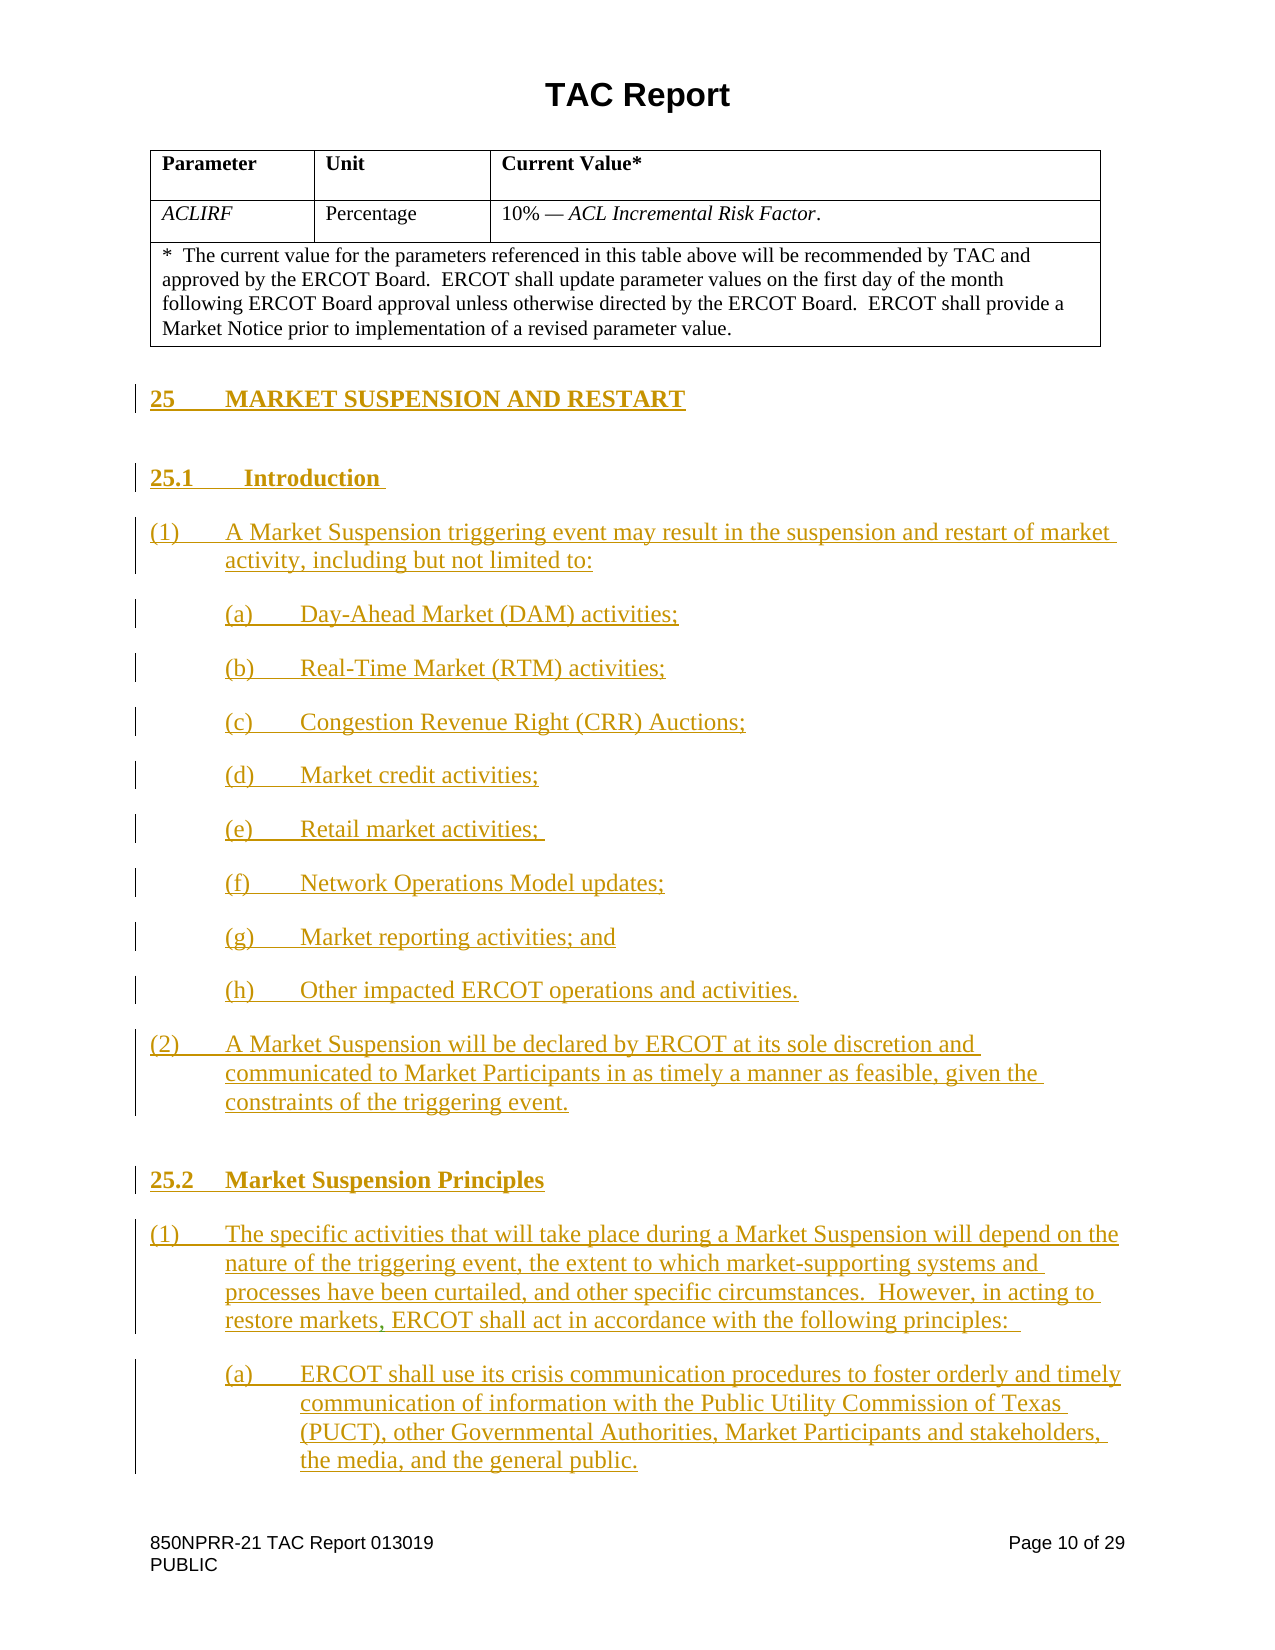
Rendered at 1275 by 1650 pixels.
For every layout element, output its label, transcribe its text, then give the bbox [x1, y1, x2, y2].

table_header Parameter [151, 151, 314, 200]
table_cell 10% — ACL Incremental Risk Factor. [491, 201, 1100, 242]
table_cell Percentage [315, 201, 490, 242]
table_cell * The current value for the parameters referenced in this table above will be recommended by TAC and approved by the ERCOT Board. ERCOT shall update parameter values on the first day of the month following ERCOT Board approval unless otherwise directed by the ERCOT Board. ERCOT shall provide a Market Notice prior to implementation of a revised parameter value. [151, 243, 1100, 346]
table_cell ACLIRF [151, 201, 314, 242]
table_header Current Value* [491, 151, 1100, 200]
table_header Unit [315, 151, 490, 200]
